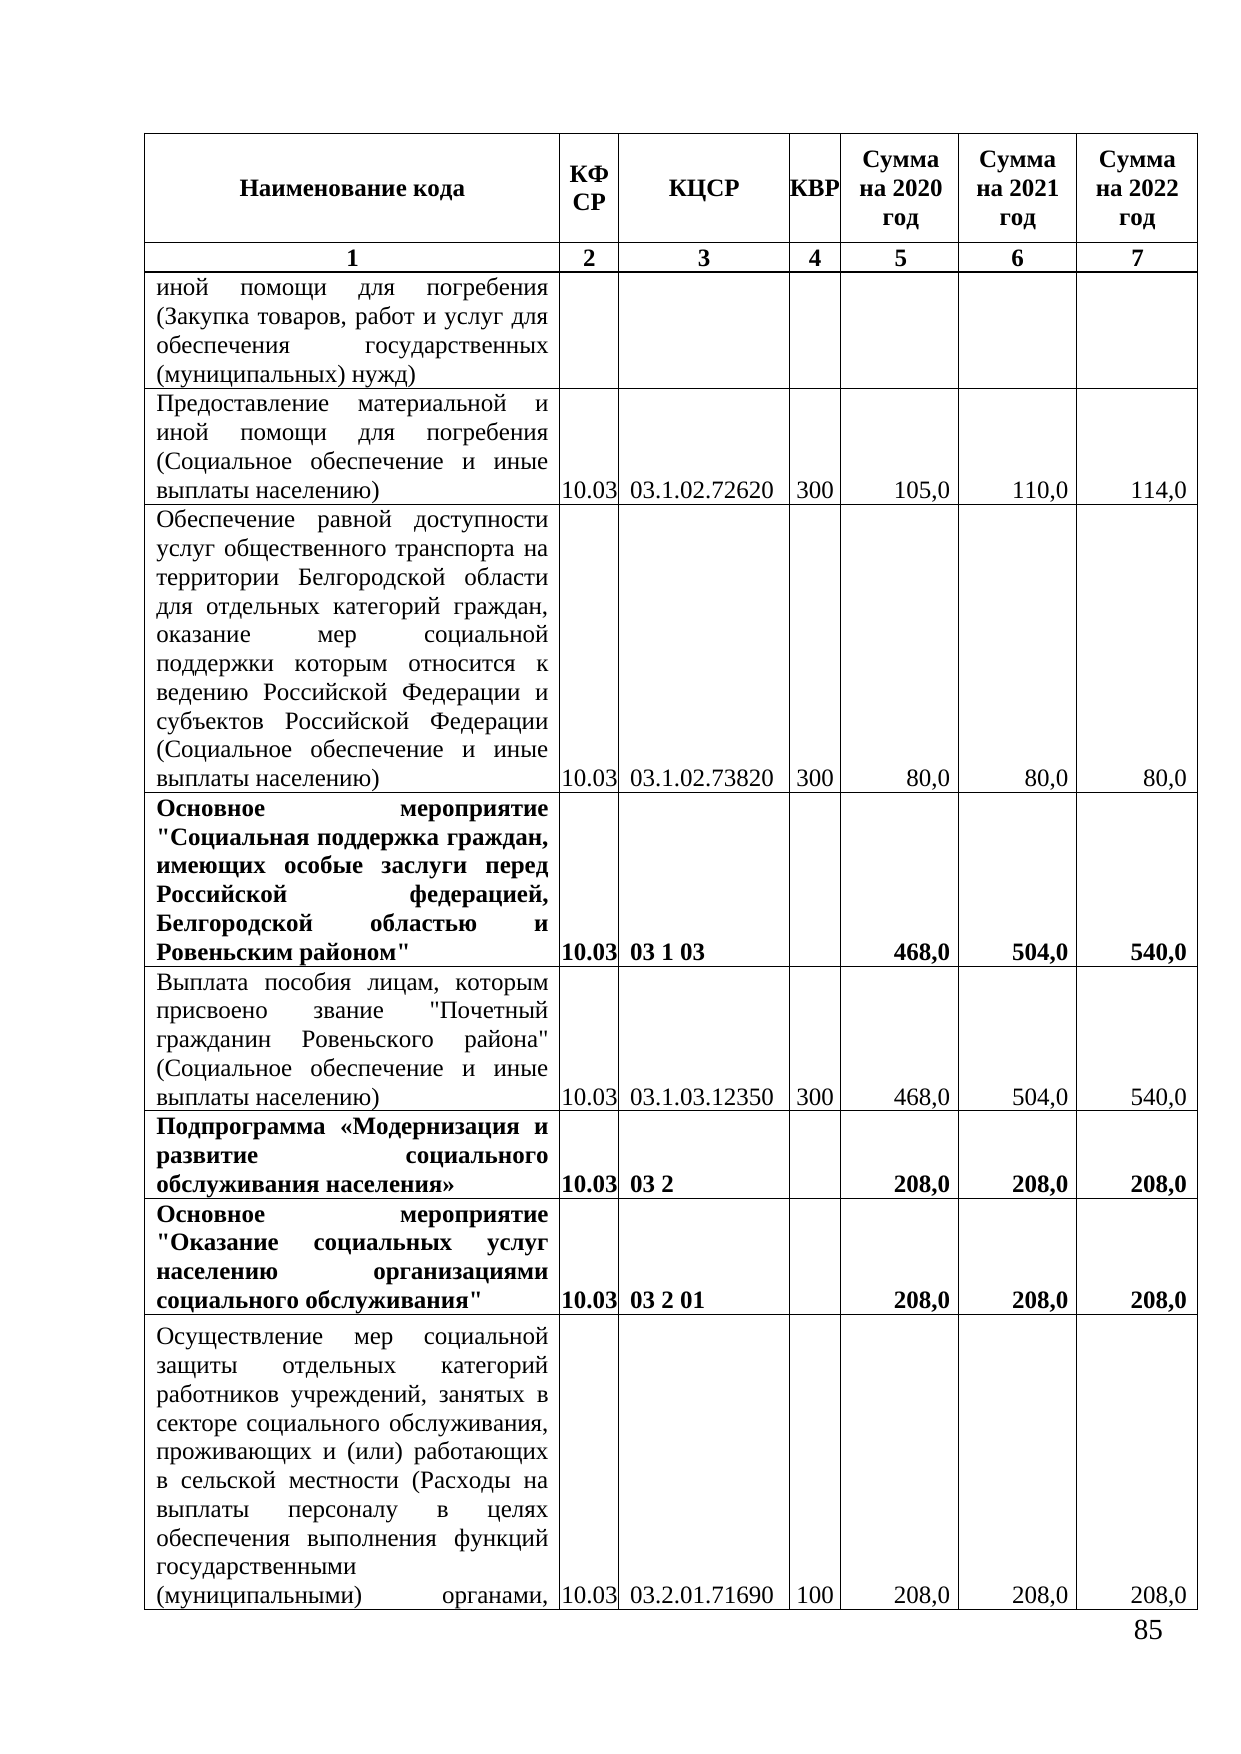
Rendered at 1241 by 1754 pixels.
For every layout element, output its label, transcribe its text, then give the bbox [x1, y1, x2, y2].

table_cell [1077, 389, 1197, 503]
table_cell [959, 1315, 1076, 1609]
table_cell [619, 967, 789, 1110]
table_header Сумма на 2022 год [1077, 134, 1197, 242]
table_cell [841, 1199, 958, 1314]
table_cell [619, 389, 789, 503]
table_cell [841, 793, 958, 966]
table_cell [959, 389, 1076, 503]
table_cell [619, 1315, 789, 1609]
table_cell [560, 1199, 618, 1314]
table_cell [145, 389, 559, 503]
table_cell 1 [145, 243, 559, 271]
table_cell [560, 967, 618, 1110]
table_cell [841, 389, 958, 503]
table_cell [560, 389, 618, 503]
table_header Наименование кода [145, 134, 559, 242]
table_header Сумма на 2020 год [841, 134, 958, 242]
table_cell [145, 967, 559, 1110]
table_cell 4 [790, 243, 840, 271]
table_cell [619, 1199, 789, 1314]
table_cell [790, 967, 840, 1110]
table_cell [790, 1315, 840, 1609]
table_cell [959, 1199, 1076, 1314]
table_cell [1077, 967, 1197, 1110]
table_cell 3 [619, 243, 789, 271]
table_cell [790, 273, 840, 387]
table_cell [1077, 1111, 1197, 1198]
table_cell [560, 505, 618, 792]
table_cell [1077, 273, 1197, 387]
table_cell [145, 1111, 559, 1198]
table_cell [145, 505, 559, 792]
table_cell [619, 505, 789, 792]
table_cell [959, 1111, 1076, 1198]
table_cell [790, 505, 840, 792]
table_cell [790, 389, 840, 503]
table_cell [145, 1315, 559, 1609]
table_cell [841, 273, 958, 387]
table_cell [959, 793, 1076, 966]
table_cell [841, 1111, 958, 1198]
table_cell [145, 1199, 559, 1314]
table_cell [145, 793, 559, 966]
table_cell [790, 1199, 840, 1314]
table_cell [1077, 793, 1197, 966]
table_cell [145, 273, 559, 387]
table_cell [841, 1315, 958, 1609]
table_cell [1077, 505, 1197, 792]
table_header КЦСР [619, 134, 789, 242]
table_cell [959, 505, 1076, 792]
table_cell 5 [841, 243, 958, 271]
table_cell 7 [1077, 243, 1197, 271]
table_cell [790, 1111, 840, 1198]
table_cell 2 [560, 243, 618, 271]
table_cell 6 [959, 243, 1076, 271]
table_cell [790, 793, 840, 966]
table_header КВР [790, 134, 840, 242]
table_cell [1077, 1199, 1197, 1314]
table_header КФ СР [560, 134, 618, 242]
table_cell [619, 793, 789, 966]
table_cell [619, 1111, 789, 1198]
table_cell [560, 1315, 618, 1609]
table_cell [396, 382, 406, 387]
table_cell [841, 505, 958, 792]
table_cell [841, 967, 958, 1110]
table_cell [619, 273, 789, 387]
table_header Сумма на 2021 год [959, 134, 1076, 242]
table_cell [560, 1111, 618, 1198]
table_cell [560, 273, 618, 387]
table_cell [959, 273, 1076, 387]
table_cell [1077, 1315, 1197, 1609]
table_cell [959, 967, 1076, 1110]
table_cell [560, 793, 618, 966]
